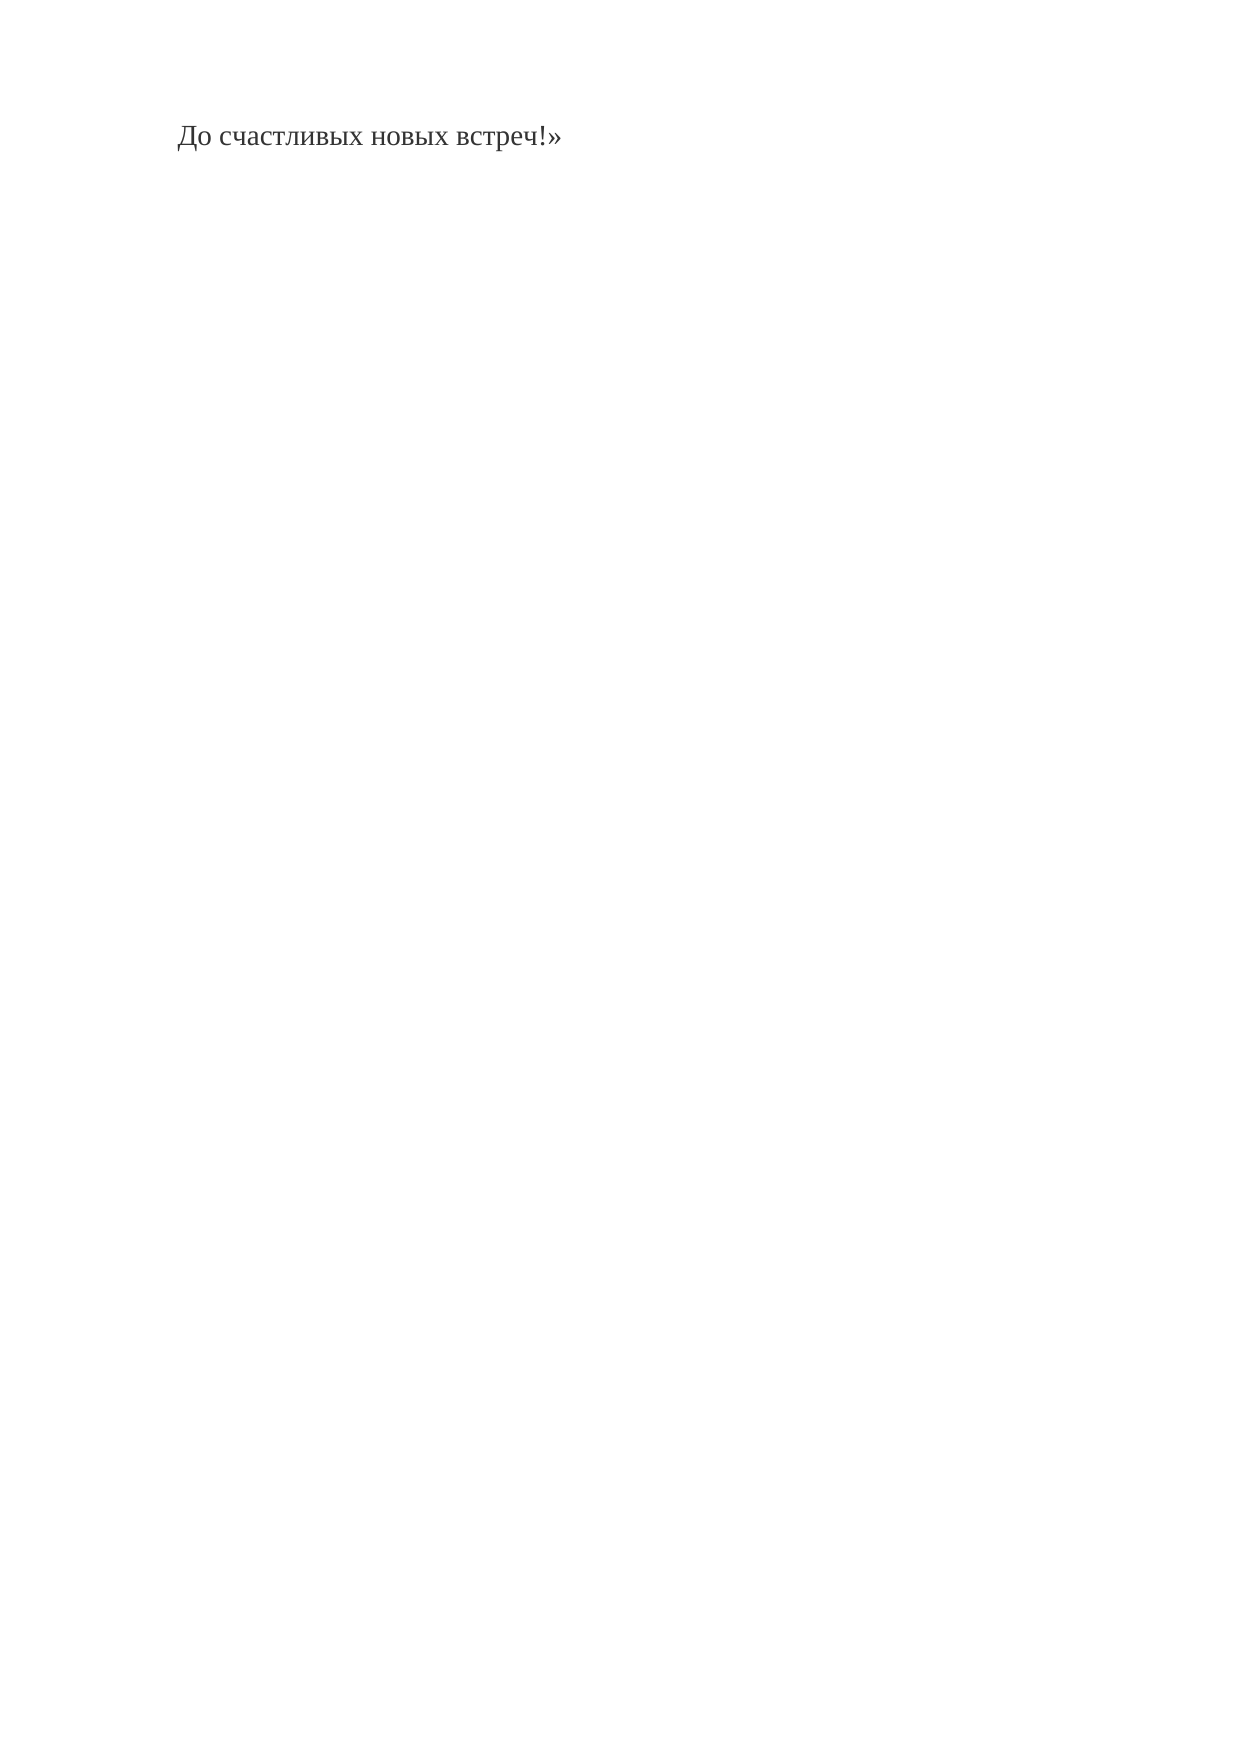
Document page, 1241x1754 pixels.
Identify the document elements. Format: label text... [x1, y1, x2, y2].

text До счастливых новых встреч!» [177, 118, 1152, 152]
